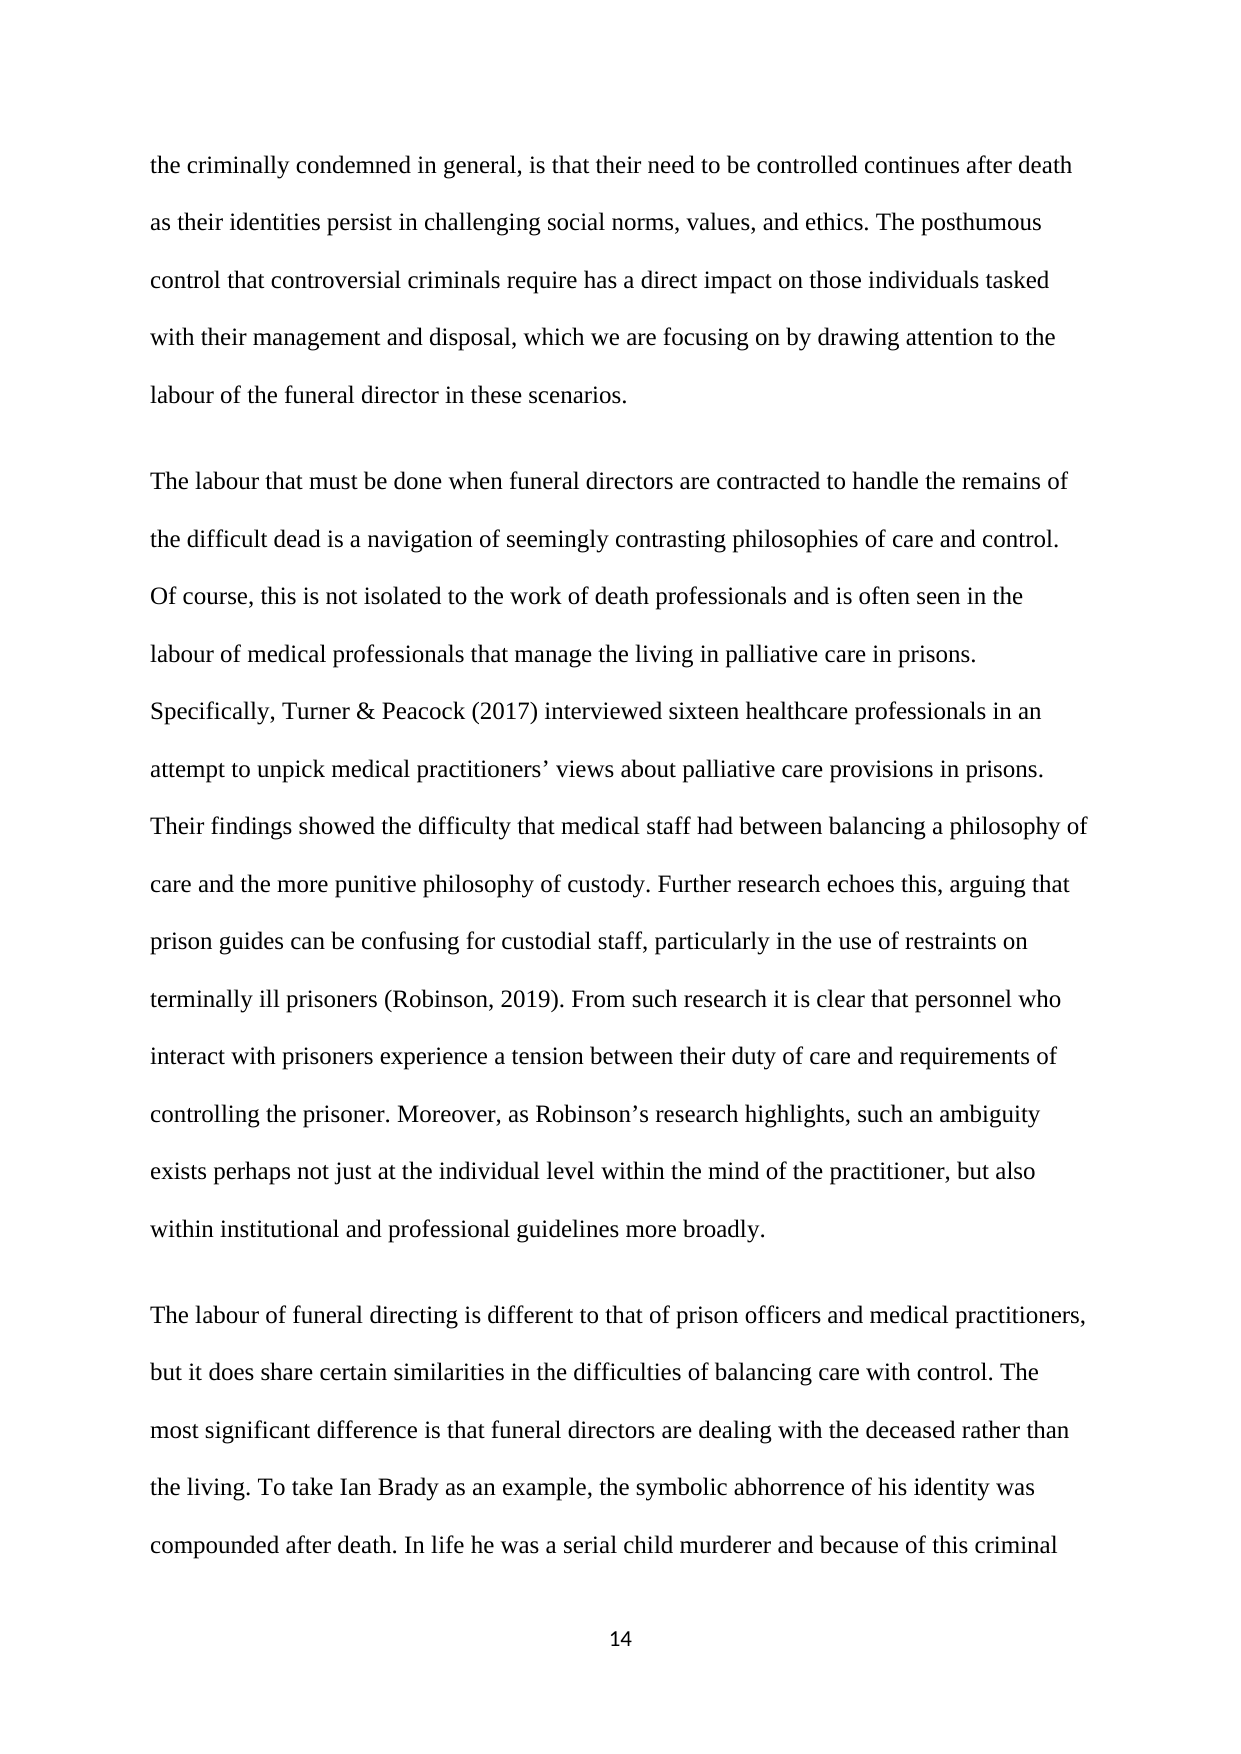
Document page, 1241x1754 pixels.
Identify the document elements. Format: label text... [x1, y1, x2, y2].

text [150, 150, 1090, 409]
text The labour that must be done when funeral directors are contracted to handle the remains of the difficult dead is a navigation of seemingly contrasting philosophies of care and control. Of course, this is not isolated to the work of death professionals and is often seen in the labour of medical professionals that manage the living in palliative care in prisons. Specifically, Turner & Peacock (2017) interviewed sixteen healthcare professionals in an attempt to unpick medical practitioners’ views about palliative care provisions in prisons. Their findings showed the difficulty that medical staff had between balancing a philosophy of care and the more punitive philosophy of custody. Further research echoes this, arguing that prison guides can be confusing for custodial staff, particularly in the use of restraints on terminally ill prisoners (Robinson, 2019). From such research it is clear that personnel who interact with prisoners experience a tension between their duty of care and requirements of controlling the prisoner. Moreover, as Robinson’s research highlights, such an ambiguity exists perhaps not just at the individual level within the mind of the practitioner, but also within institutional and professional guidelines more broadly. [150, 466, 1090, 1242]
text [150, 1300, 1090, 1559]
